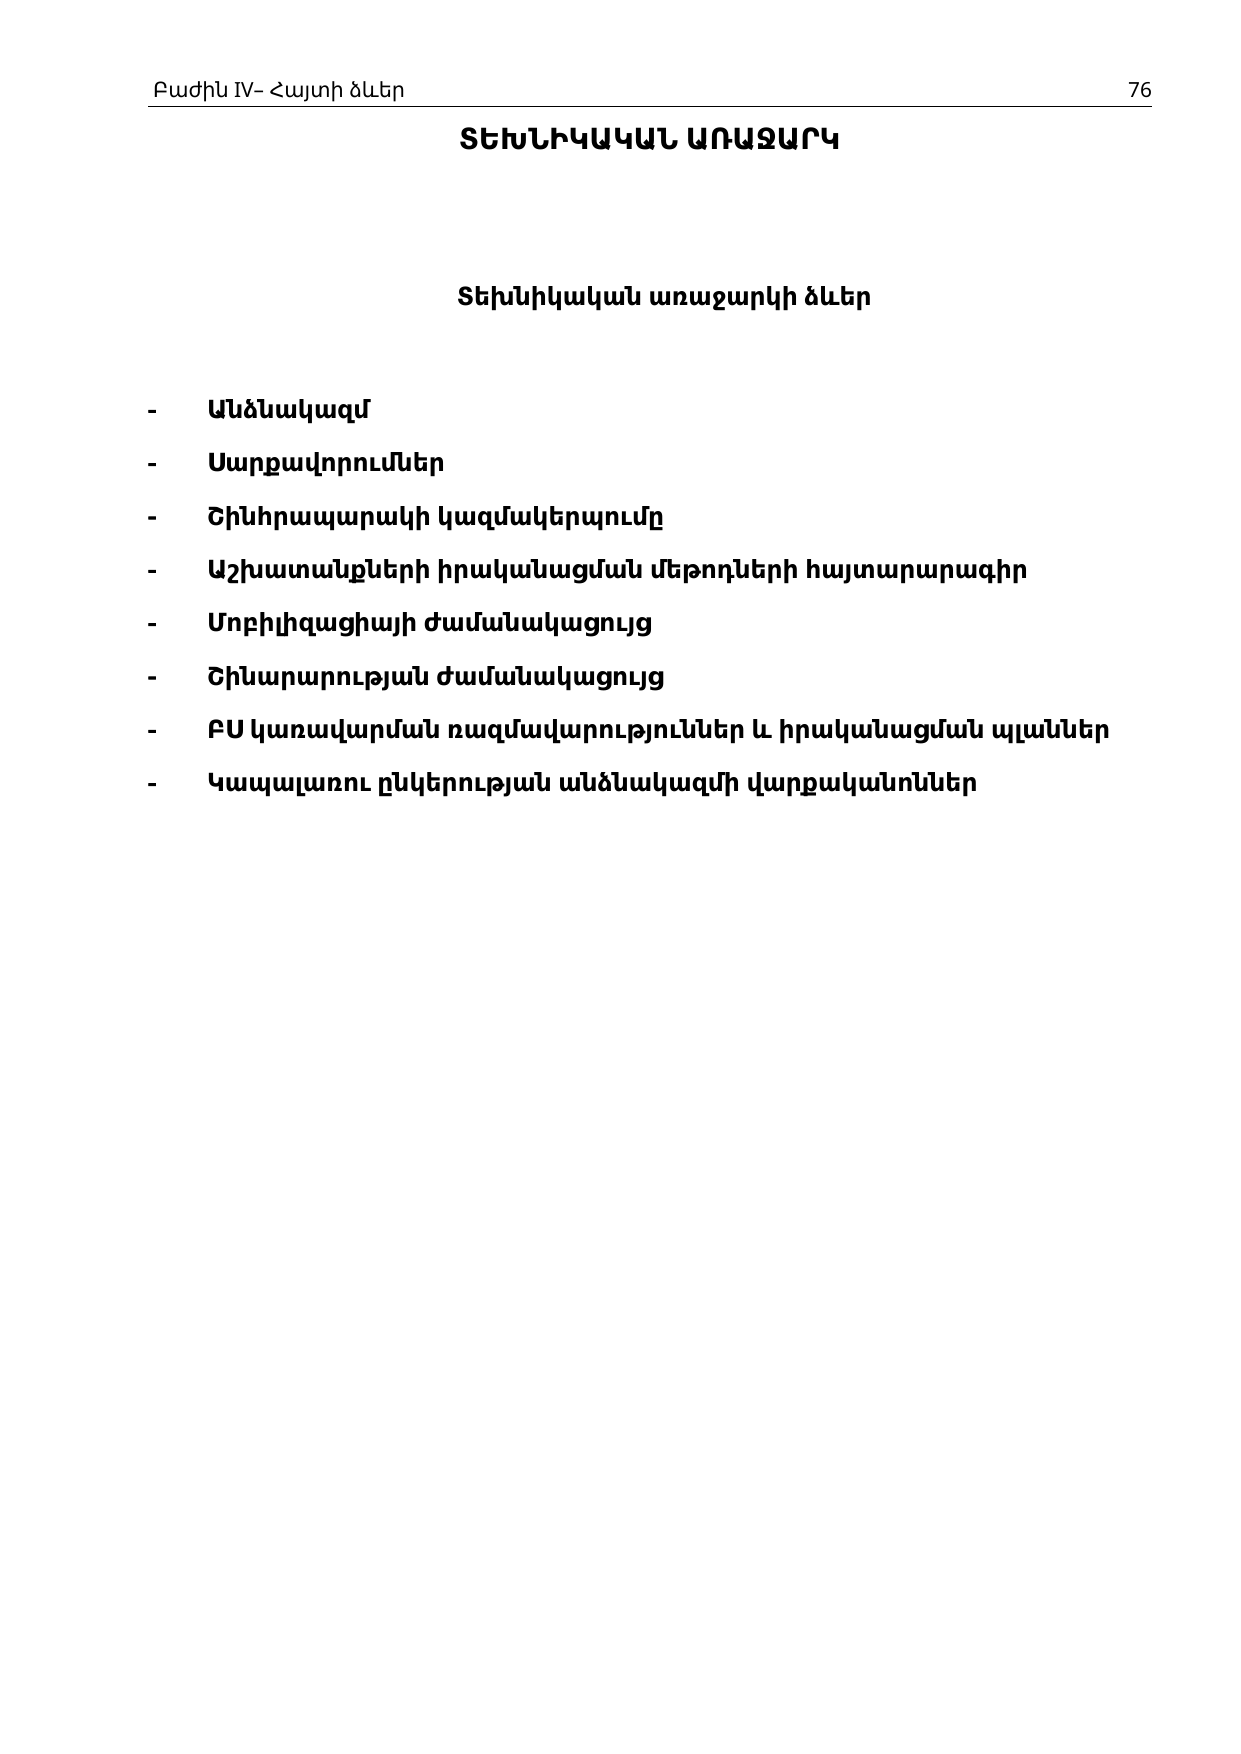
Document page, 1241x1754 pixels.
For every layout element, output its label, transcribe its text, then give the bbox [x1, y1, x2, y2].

list Տեխնիկական առաջարկի ձևեր [207, 278, 1121, 312]
list Կապալառու ընկերության անձնակազմի վարքականոններ [148, 765, 1121, 799]
list Մոբիլիզացիայի ժամանակացույց [148, 605, 1121, 639]
list Աշխատանքների իրականացման մեթոդների հայտարարագիր [148, 552, 1121, 586]
text ՏԵԽՆԻԿԱԿԱՆ ԱՌԱՋԱՐԿ [148, 118, 1152, 158]
list ԲՍ կառավարման ռազմավարություններ և իրականացման պլաններ [148, 712, 1121, 746]
list Սարքավորումներ [148, 445, 1121, 479]
list Անձնակազմ [148, 392, 1121, 426]
list Շինարարության ժամանակացույց [148, 658, 1121, 692]
list Շինհրապարակի կազմակերպումը [148, 498, 1121, 532]
